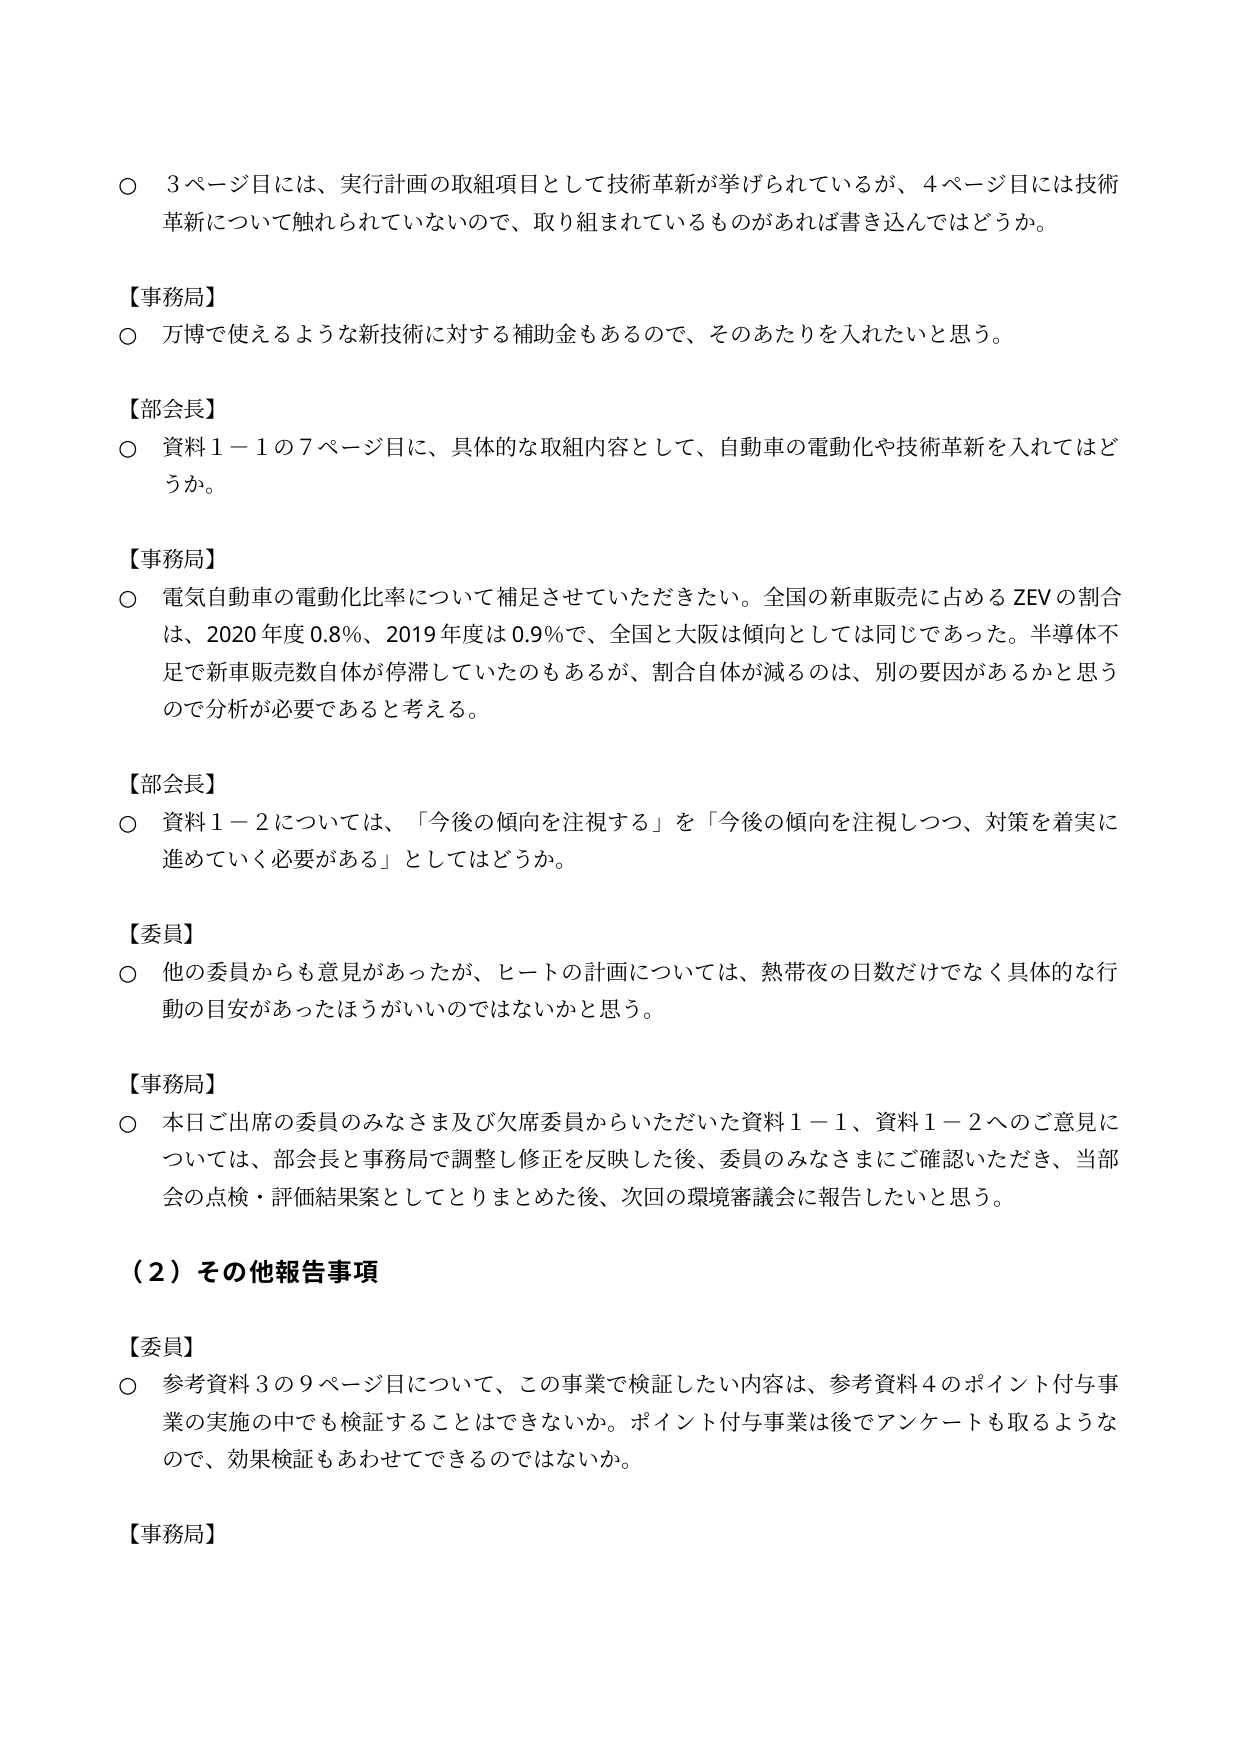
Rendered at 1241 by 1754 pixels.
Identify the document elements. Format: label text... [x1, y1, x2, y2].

list 万博で使えるような新技術に対する補助金もあるので、そのあたりを入れたいと思う。 [118, 314, 1122, 352]
list 他の委員からも意見があったが、ヒートの計画については、熱帯夜の日数だけでなく具体的な行動の目安があったほうがいいのではないかと思う。 [118, 952, 1122, 1027]
list 資料１－２については、「今後の傾向を注視する」を「今後の傾向を注視しつつ、対策を着実に進めていく必要がある」としてはどうか。 [118, 802, 1122, 877]
text 【事務局】 [118, 277, 1122, 314]
text 【部会長】 [118, 764, 1122, 802]
text 【委員】 [118, 1327, 1122, 1364]
list 電気自動車の電動化比率について補足させていただきたい。全国の新車販売に占めるZEVの割合は、2020年度0.8％、2019年度は0.9％で、全国と大阪は傾向としては同じであった。半導体不足で新車販売数自体が停滞していたのもあるが、割合自体が減るのは、別の要因があるかと思うので分析が必要であると考える。 [118, 577, 1122, 727]
list 資料１－１の７ページ目に、具体的な取組内容として、自動車の電動化や技術革新を入れてはどうか。 [118, 427, 1122, 502]
text 【事務局】 [118, 1064, 1122, 1102]
text 【部会長】 [118, 389, 1122, 427]
list 本日ご出席の委員のみなさま及び欠席委員からいただいた資料１－１、資料１－２へのご意見については、部会長と事務局で調整し修正を反映した後、委員のみなさまにご確認いただき、当部会の点検・評価結果案としてとりまとめた後、次回の環境審議会に報告したいと思う。 [118, 1102, 1122, 1214]
text 【事務局】 [118, 539, 1122, 577]
text （２）その他報告事項 [118, 1252, 1122, 1289]
list 参考資料３の９ページ目について、この事業で検証したい内容は、参考資料４のポイント付与事業の実施の中でも検証することはできないか。ポイント付与事業は後でアンケートも取るようなので、効果検証もあわせてできるのではないか。 [118, 1364, 1122, 1477]
list ３ページ目には、実行計画の取組項目として技術革新が挙げられているが、４ページ目には技術革新について触れられていないので、取り組まれているものがあれば書き込んではどうか。 [118, 164, 1122, 239]
text 【事務局】 [118, 1514, 1122, 1552]
text 【委員】 [118, 914, 1122, 952]
